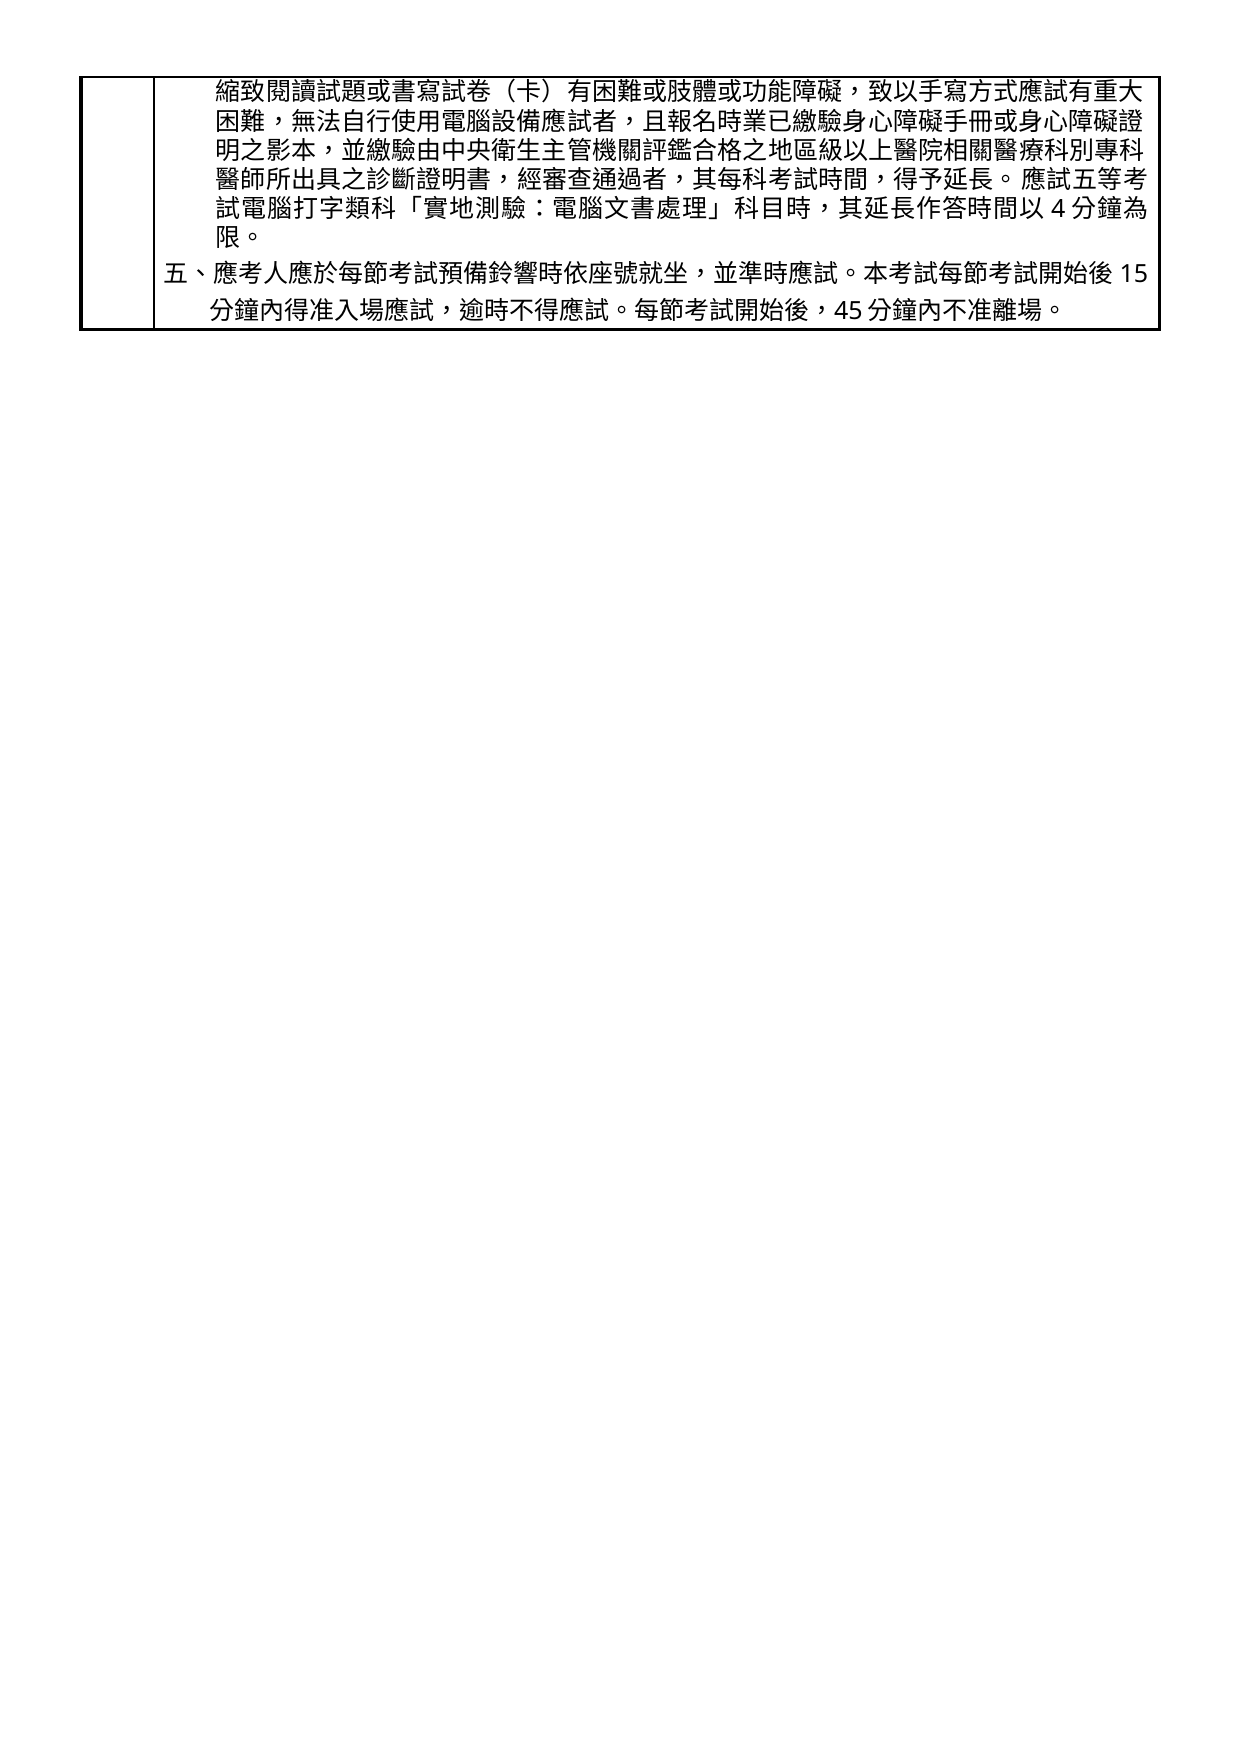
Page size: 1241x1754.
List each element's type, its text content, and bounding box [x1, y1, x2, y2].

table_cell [155, 78, 1158, 327]
table_cell 附註 [83, 78, 153, 327]
